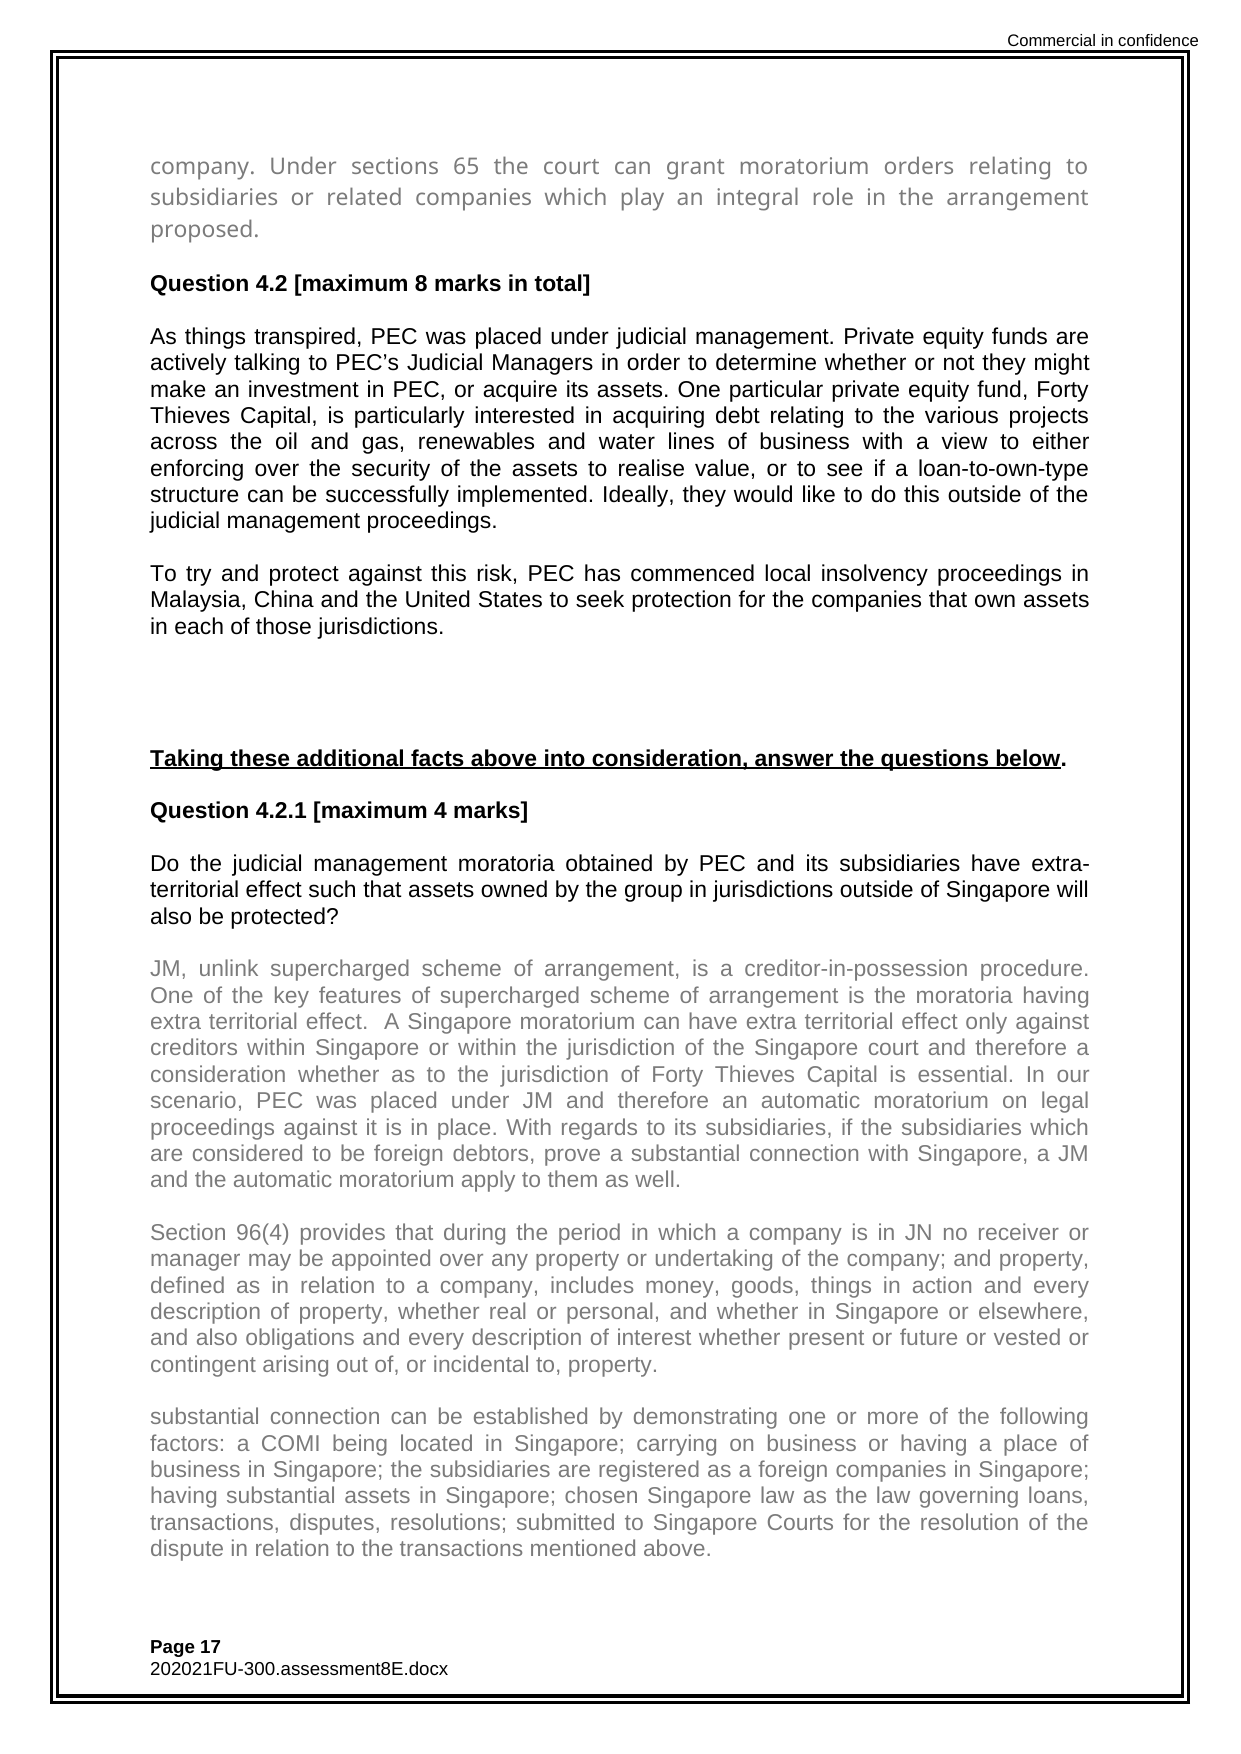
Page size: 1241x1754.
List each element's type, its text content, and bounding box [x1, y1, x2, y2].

text Question 4.2.1 [maximum 4 marks] [150, 797, 1090, 823]
text JM, unlink supercharged scheme of arrangement, is a creditor-in-possession procedure. One of the key features of supercharged scheme of arrangement is the moratoria having extra territorial effect. A Singapore moratorium can have extra territorial effect only against creditors within Singapore or within the jurisdiction of the Singapore court and therefore a consideration whether as to the jurisdiction of Forty Thieves Capital is essential. In our scenario, PEC was placed under JM and therefore an automatic moratorium on legal proceedings against it is in place. With regards to its subsidiaries, if the subsidiaries which are considered to be foreign debtors, prove a substantial connection with Singapore, a JM and the automatic moratorium apply to them as well. [150, 955, 1090, 1192]
text Taking these additional facts above into consideration, answer the questions below. [150, 744, 1090, 771]
text Question 4.2 [maximum 8 marks in total] [150, 270, 1090, 296]
text As things transpired, PEC was placed under judicial management. Private equity funds are actively talking to PEC’s Judicial Managers in order to determine whether or not they might make an investment in PEC, or acquire its assets. One particular private equity fund, Forty Thieves Capital, is particularly interested in acquiring debt relating to the various projects across the oil and gas, renewables and water lines of business with a view to either enforcing over the security of the assets to realise value, or to see if a loan-to-own-type structure can be successfully implemented. Ideally, they would like to do this outside of the judicial management proceedings. [150, 323, 1090, 534]
text Do the judicial management moratoria obtained by PEC and its subsidiaries have extra-territorial effect such that assets owned by the group in jurisdictions outside of Singapore will also be protected? [150, 850, 1090, 929]
text To try and protect against this risk, PEC has commenced local insolvency proceedings in Malaysia, China and the United States to seek protection for the companies that own assets in each of those jurisdictions. [150, 560, 1090, 639]
text substantial connection can be established by demonstrating one or more of the following factors: a COMI being located in Singapore; carrying on business or having a place of business in Singapore; the subsidiaries are registered as a foreign companies in Singapore; having substantial assets in Singapore; chosen Singapore law as the law governing loans, transactions, disputes, resolutions; submitted to Singapore Courts for the resolution of the dispute in relation to the transactions mentioned above. [150, 1403, 1090, 1561]
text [150, 150, 1090, 244]
text Section 96(4) provides that during the period in which a company is in JN no receiver or manager may be appointed over any property or undertaking of the company; and property, defined as in relation to a company, includes money, goods, things in action and every description of property, whether real or personal, and whether in Singapore or elsewhere, and also obligations and every description of interest whether present or future or vested or contingent arising out of, or incidental to, property. [150, 1219, 1090, 1377]
